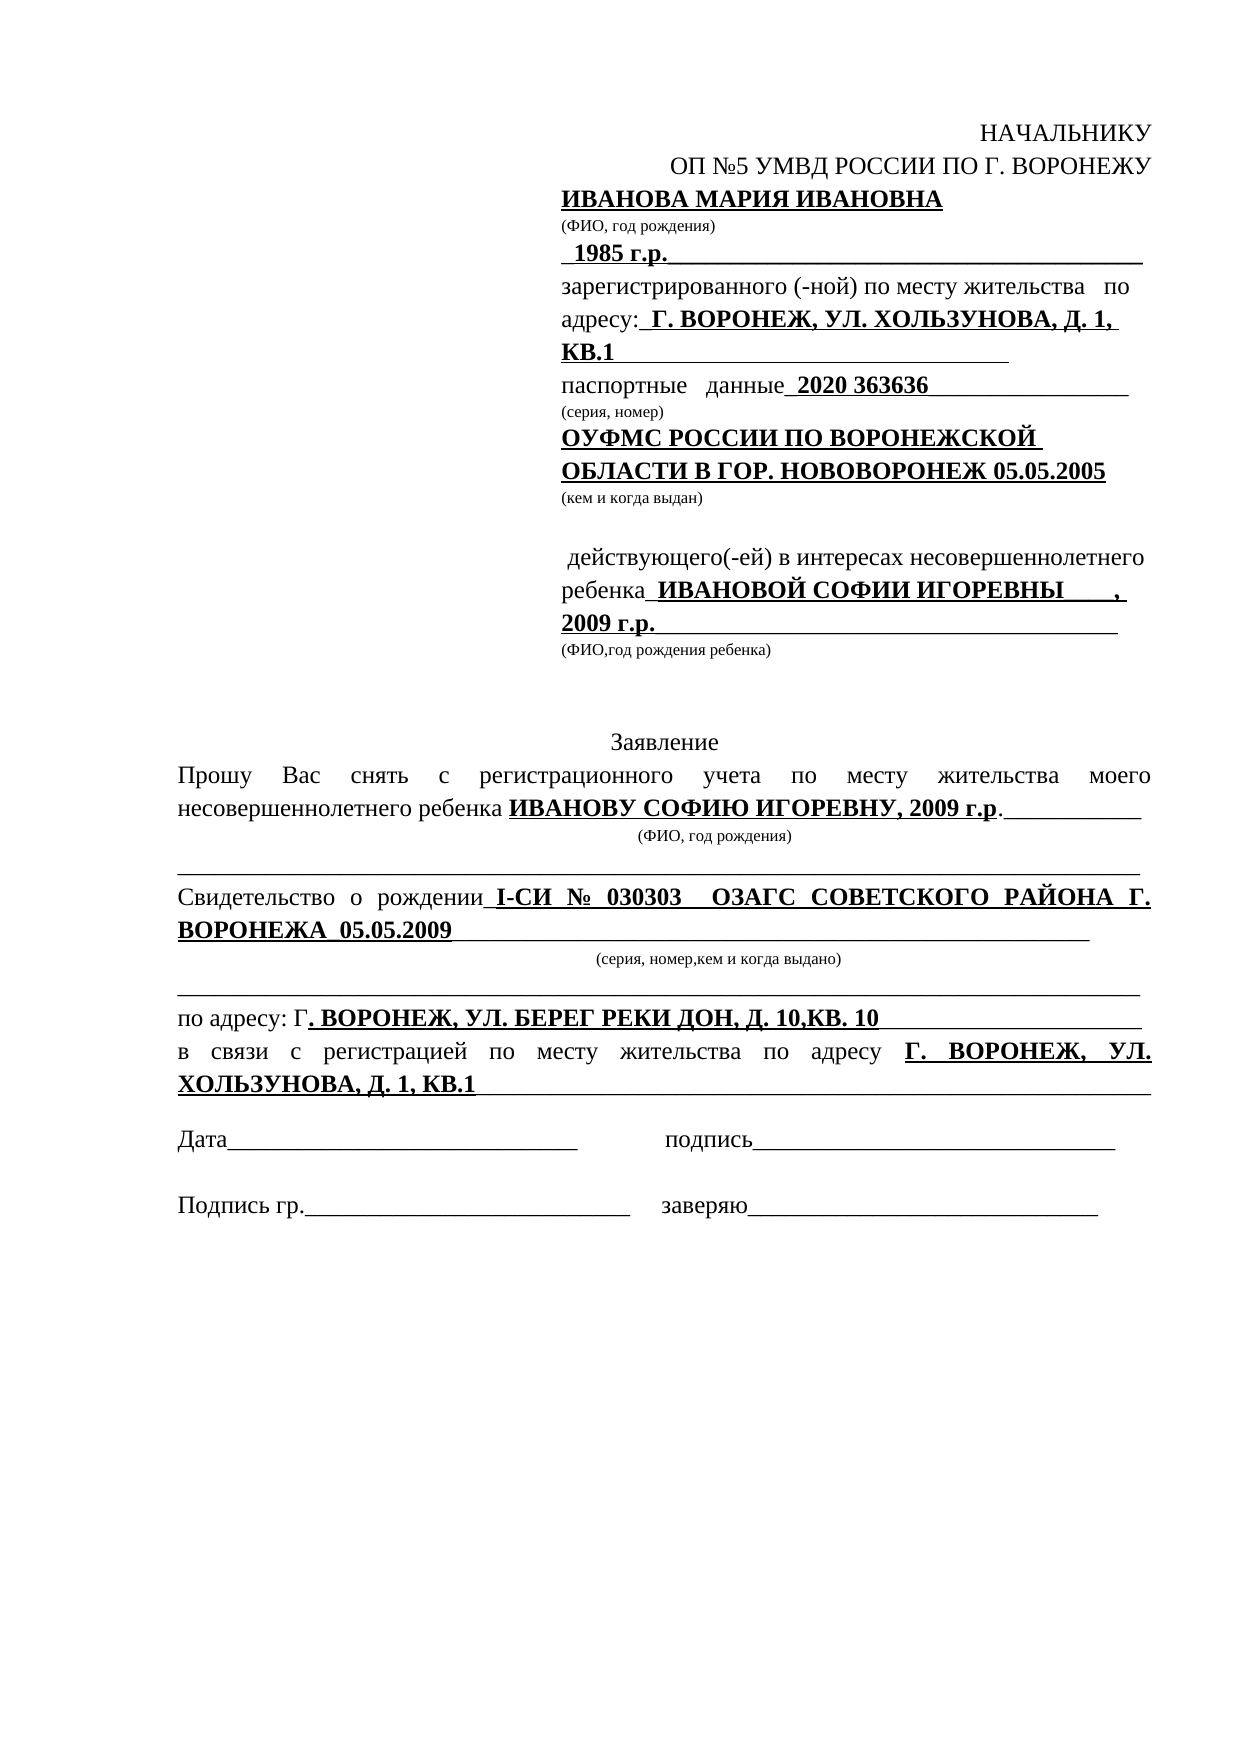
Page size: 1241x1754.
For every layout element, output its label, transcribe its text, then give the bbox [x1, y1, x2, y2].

text _1985 г.р.______________________________________ зарегистрированного (-ной) по месту жительства по адресу:_Г. ВОРОНЕЖ, УЛ. ХОЛЬЗУНОВА, Д. 1, КВ.1 паспортные данные_2020 363636________________ (серия, номер) [561, 238, 1152, 421]
text действующего(-ей) в интересах несовершеннолетнего ребенка_ИВАНОВОЙ СОФИИ ИГОРЕВНЫ____, 2009 г.р._____________________________________ (ФИО,год рождения ребенка) [561, 542, 1152, 659]
text _____________________________________________________________________________ [177, 849, 1152, 878]
text (серия, номер,кем и когда выдано) [177, 948, 1152, 968]
text Подпись гр.__________________________ заверяю____________________________ [177, 1191, 1152, 1219]
text Прошу Вас снять с регистрационного учета по месту жительства моего несовершеннолетнего ребенка ИВАНОВУ СОФИЮ ИГОРЕВНУ, 2009 г.р.___________ [177, 760, 1152, 822]
text Свидетельство о рождении_I-СИ № 030303 ОЗАГС СОВЕТСКОГО РАЙОНА Г. ВОРОНЕЖА_05.05.2009___________________________________________________ [177, 882, 1152, 944]
text в связи с регистрацией по месту жительства по адресу Г. ВОРОНЕЖ, УЛ. ХОЛЬЗУНОВА, Д. 1, КВ.1______________________________________________________ [177, 1036, 1152, 1098]
text (ФИО, год рождения) [177, 826, 1152, 845]
text НАЧАЛЬНИКУ [177, 118, 1152, 147]
text Заявление [177, 727, 1152, 756]
text ОУФМС РОССИИ ПО ВОРОНЕЖСКОЙ ОБЛАСТИ В ГОР. НОВОВОРОНЕЖ 05.05.2005 (кем и когда выдан) [561, 423, 1152, 507]
text Дата____________________________ подпись_____________________________ [177, 1124, 1152, 1153]
text по адресу: Г. ВОРОНЕЖ, УЛ. БЕРЕГ РЕКИ ДОН, Д. 10,КВ. 10_____________________ [177, 1003, 1152, 1032]
text _____________________________________________________________________________ [177, 970, 1152, 999]
text ИВАНОВА МАРИЯ ИВАНОВНА (ФИО, год рождения) [561, 184, 1152, 235]
text ОП №5 УМВД РОССИИ ПО Г. ВОРОНЕЖУ [177, 151, 1152, 180]
